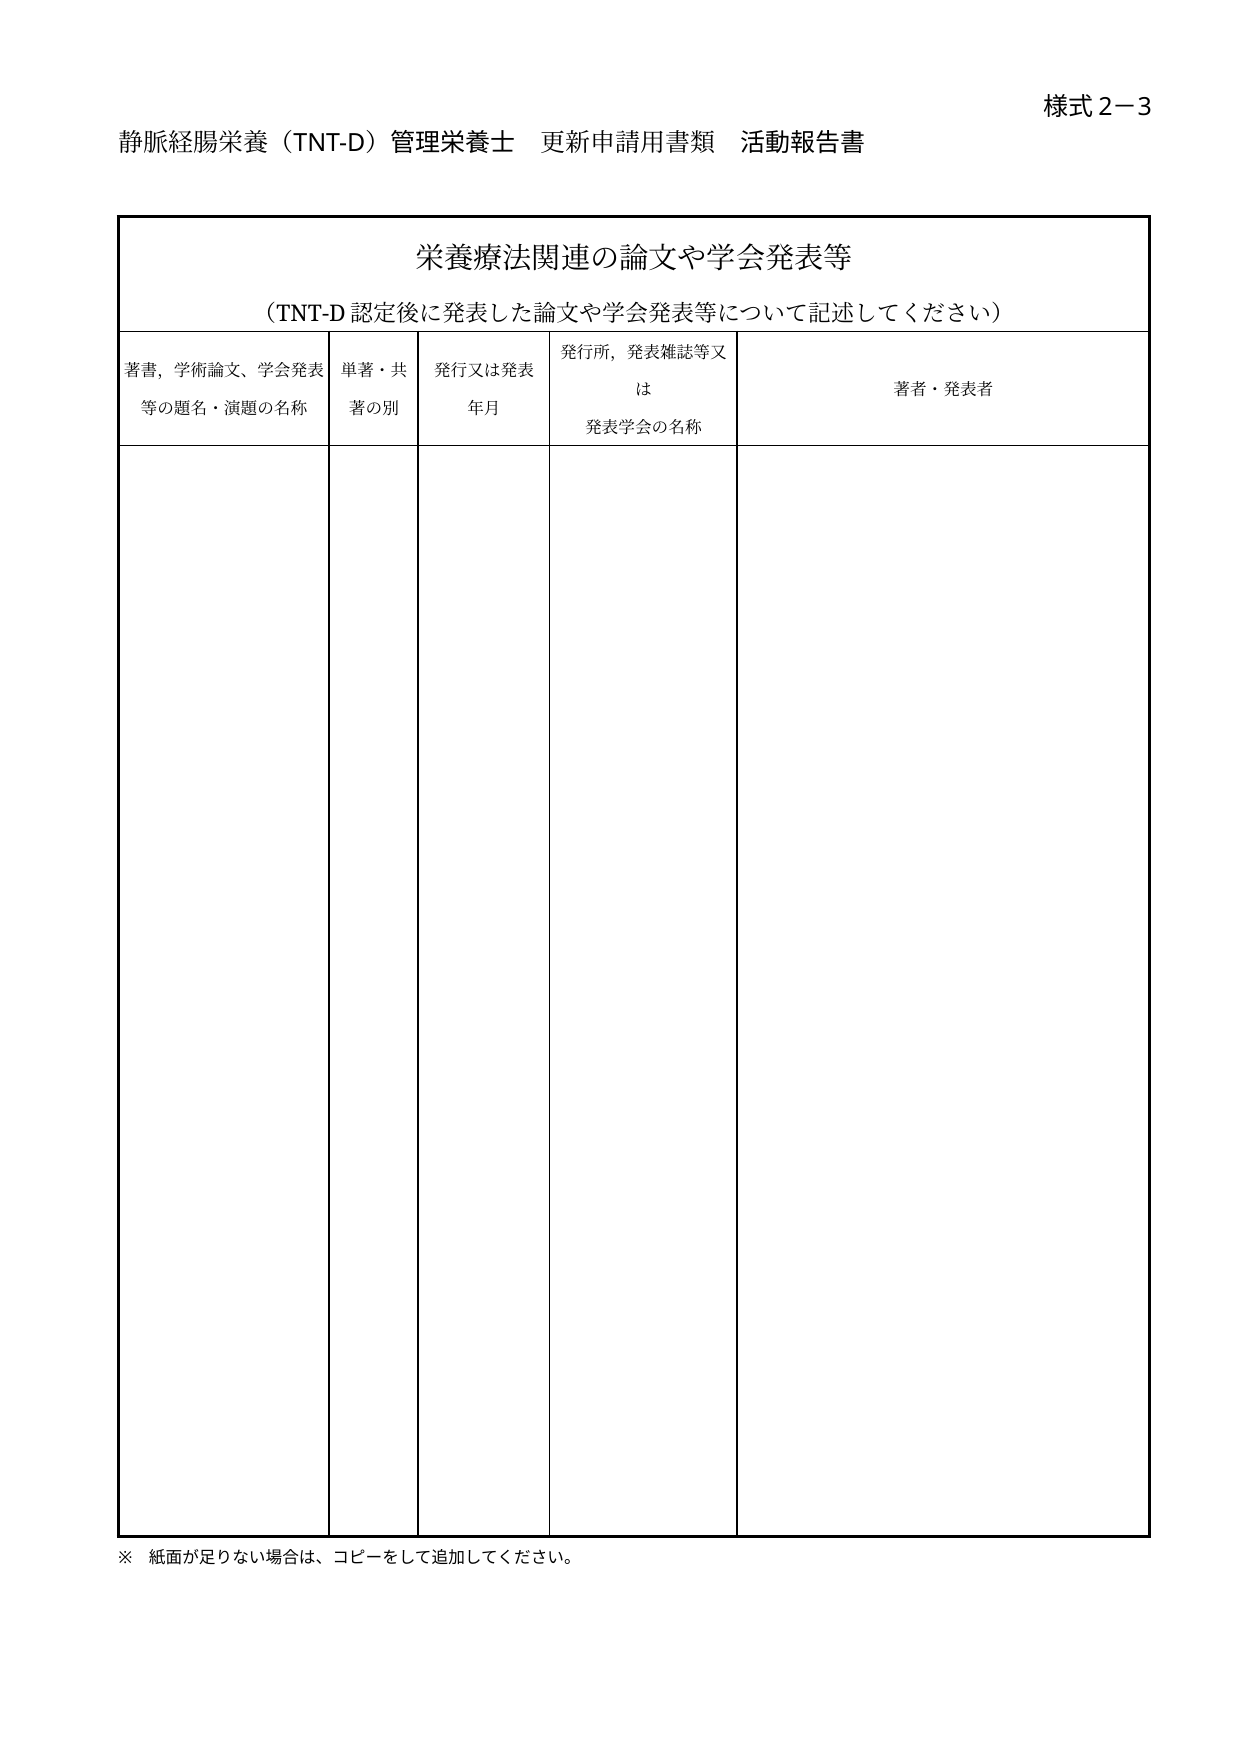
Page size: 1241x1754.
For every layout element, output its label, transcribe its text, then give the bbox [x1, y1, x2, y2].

table_cell 著書，学術論文、学会発表等の題名・演題の名称 [120, 332, 328, 444]
table_header 栄養療法関連の論文や学会発表等 （TNT-D認定後に発表した論文や学会発表等について記述してください） [120, 218, 1148, 331]
table_cell [550, 446, 736, 1535]
table_cell [330, 446, 417, 1535]
table_cell 発行又は発表 年月 [419, 332, 549, 444]
table_cell [419, 446, 549, 1535]
table_cell 著者・発表者 [738, 332, 1148, 444]
text ※ 紙面が足りない場合は、コピーをして追加してください。 [118, 1538, 1152, 1575]
table_cell 単著・共著の別 [330, 332, 417, 444]
table_cell [120, 446, 328, 1535]
table_cell [738, 446, 1148, 1535]
table_cell 発行所，発表雑誌等又は 発表学会の名称 [550, 332, 736, 444]
